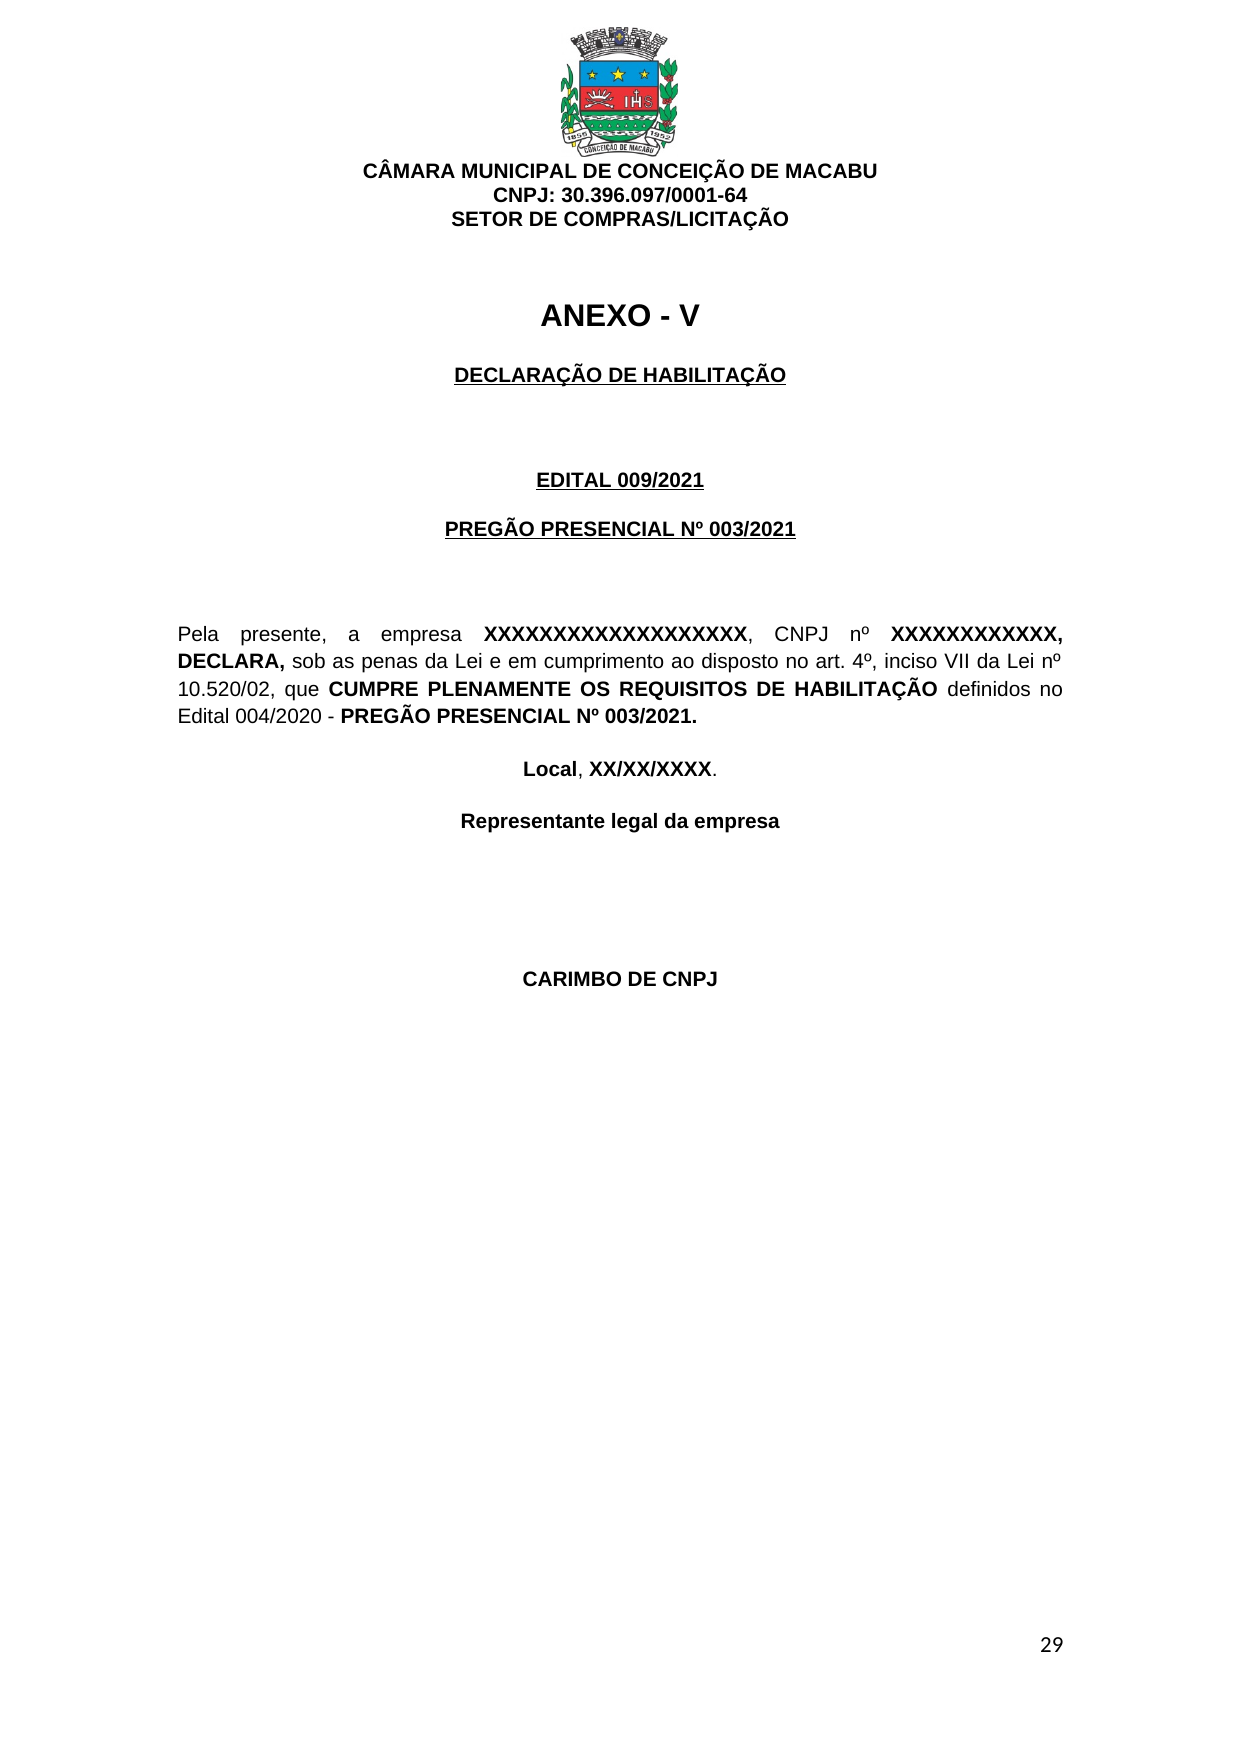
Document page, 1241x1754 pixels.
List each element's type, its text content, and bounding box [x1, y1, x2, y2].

text PREGÃO PRESENCIAL Nº 003/2021 [177, 517, 1063, 541]
text Pela presente, a empresa XXXXXXXXXXXXXXXXXXX, CNPJ nº XXXXXXXXXXXX, DECLARA, sob as penas da Lei e em cumprimento ao disposto no art. 4º, inciso VII da Lei nº 10.520/02, que CUMPRE PLENAMENTE OS REQUISITOS DE HABILITAÇÃO definidos no Edital 004/2020 - PREGÃO PRESENCIAL Nº 003/2021. [177, 622, 1063, 728]
text ANEXO - V [177, 297, 1063, 333]
text DECLARAÇÃO DE HABILITAÇÃO [177, 363, 1063, 387]
text EDITAL 009/2021 [177, 468, 1063, 492]
text Local, XX/XX/XXXX. [177, 757, 1063, 781]
text Representante legal da empresa [177, 809, 1063, 833]
picture [560, 27, 678, 157]
text CARIMBO DE CNPJ [177, 967, 1063, 991]
